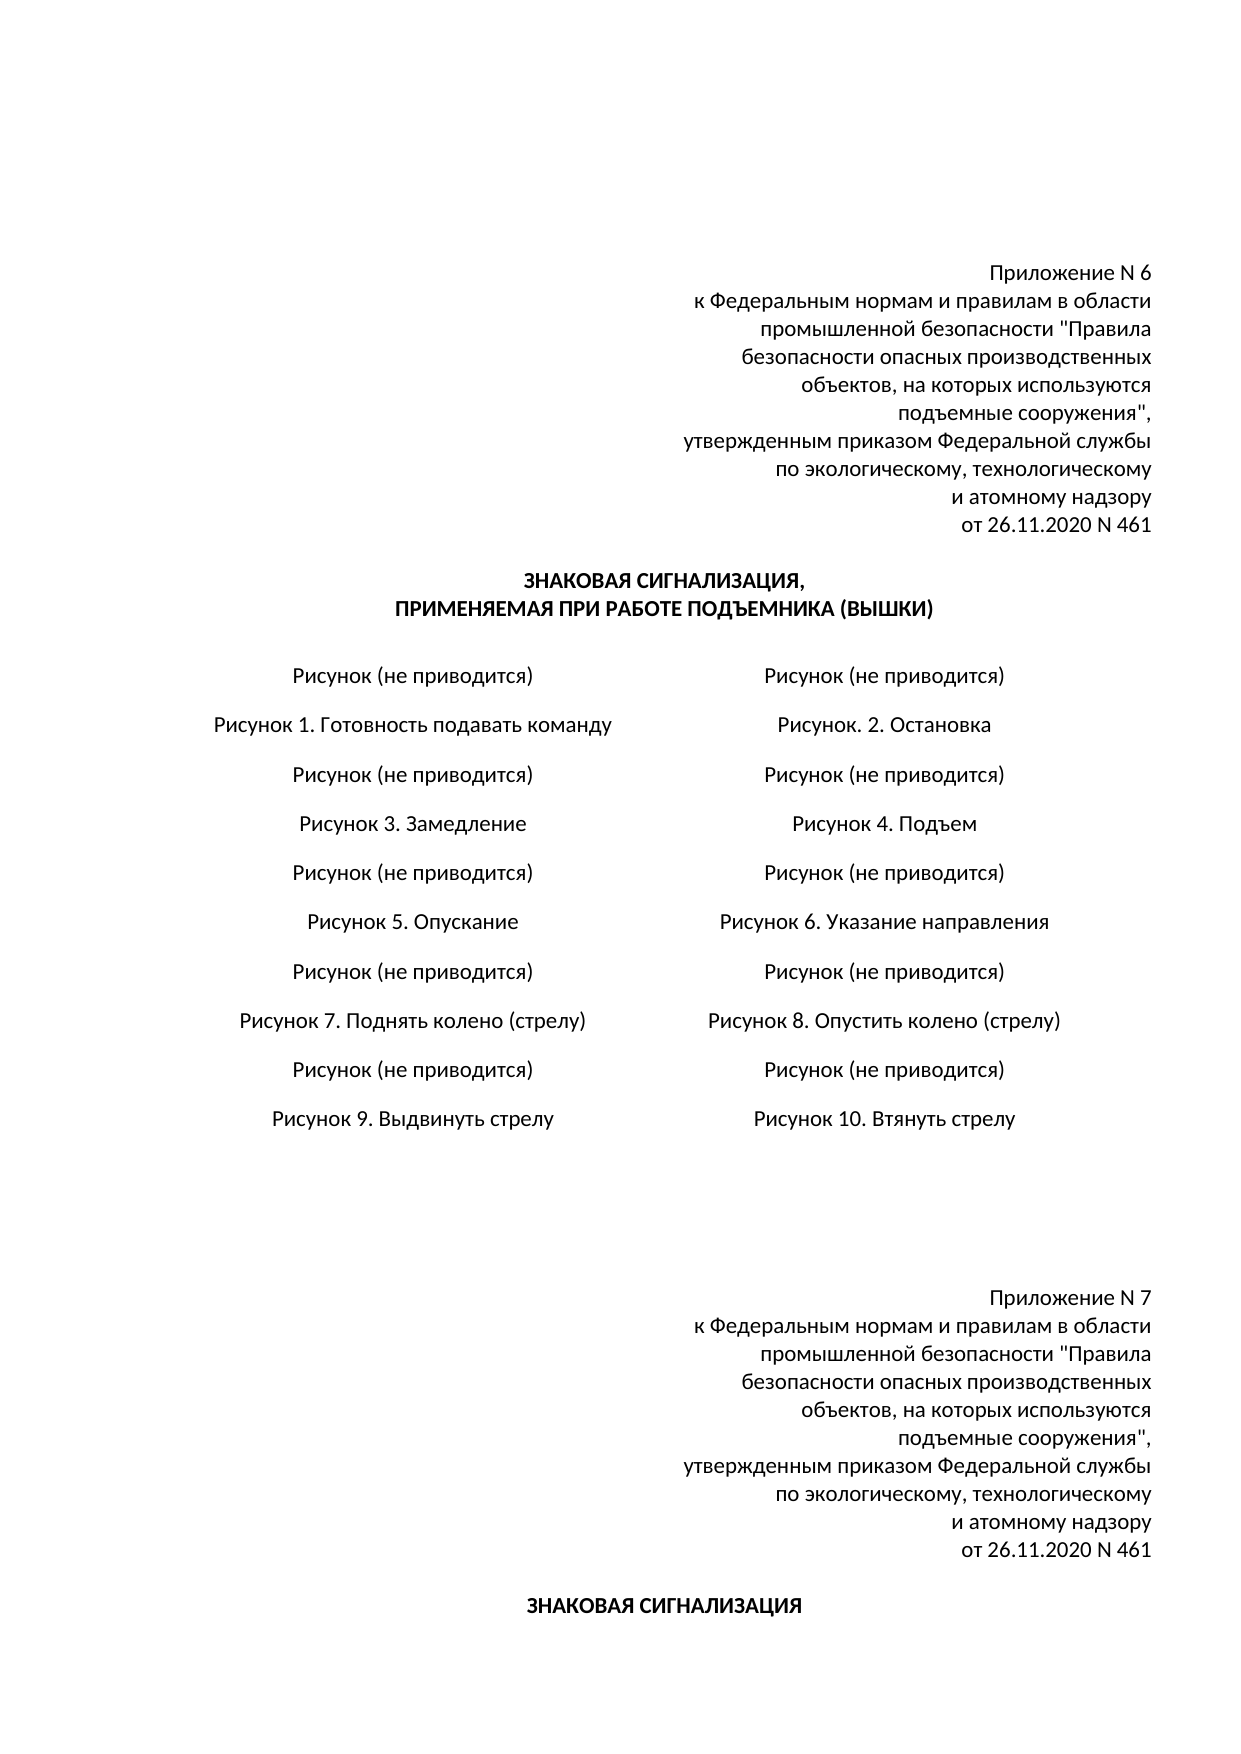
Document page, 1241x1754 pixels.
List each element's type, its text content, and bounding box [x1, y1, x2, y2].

text объектов, на которых используются [177, 1395, 1152, 1423]
text к Федеральным нормам и правилам в области [177, 1311, 1152, 1339]
table_cell Рисунок (не приводится) [177, 946, 649, 995]
table_header Рисунок (не приводится) [177, 651, 649, 700]
table_header Рисунок (не приводится) [649, 651, 1121, 700]
table_cell Рисунок (не приводится) [649, 749, 1121, 798]
text Приложение N 7 [177, 1283, 1152, 1311]
table_cell Рисунок 6. Указание направления [649, 897, 1121, 946]
title ЗНАКОВАЯ СИГНАЛИЗАЦИЯ, [177, 566, 1152, 594]
table_cell Рисунок (не приводится) [649, 848, 1121, 897]
text по экологическому, технологическому [177, 454, 1152, 482]
table_cell Рисунок 3. Замедление [177, 798, 649, 848]
table_cell Рисунок 5. Опускание [177, 897, 649, 946]
table_cell Рисунок (не приводится) [649, 946, 1121, 995]
table_cell Рисунок 4. Подъем [649, 798, 1121, 848]
table_cell Рисунок (не приводится) [649, 1045, 1121, 1094]
title ЗНАКОВАЯ СИГНАЛИЗАЦИЯ [177, 1592, 1152, 1619]
text к Федеральным нормам и правилам в области [177, 286, 1152, 314]
text Приложение N 6 [177, 258, 1152, 286]
text подъемные сооружения", [177, 1423, 1152, 1451]
text и атомному надзору [177, 482, 1152, 510]
text безопасности опасных производственных [177, 342, 1152, 370]
text утвержденным приказом Федеральной службы [177, 1451, 1152, 1479]
table_cell Рисунок 9. Выдвинуть стрелу [177, 1094, 649, 1143]
table_cell Рисунок (не приводится) [177, 848, 649, 897]
text по экологическому, технологическому [177, 1479, 1152, 1507]
text безопасности опасных производственных [177, 1367, 1152, 1395]
table_cell Рисунок. 2. Остановка [649, 700, 1121, 749]
text подъемные сооружения", [177, 398, 1152, 426]
text промышленной безопасности "Правила [177, 314, 1152, 342]
table_cell Рисунок 8. Опустить колено (стрелу) [649, 995, 1121, 1045]
table_cell Рисунок (не приводится) [177, 749, 649, 798]
text объектов, на которых используются [177, 370, 1152, 398]
table_cell Рисунок (не приводится) [177, 1045, 649, 1094]
title ПРИМЕНЯЕМАЯ ПРИ РАБОТЕ ПОДЪЕМНИКА (ВЫШКИ) [177, 594, 1152, 622]
text и атомному надзору [177, 1507, 1152, 1536]
text от 26.11.2020 N 461 [177, 510, 1152, 538]
text от 26.11.2020 N 461 [177, 1536, 1152, 1563]
table_cell Рисунок 10. Втянуть стрелу [649, 1094, 1121, 1143]
text промышленной безопасности "Правила [177, 1339, 1152, 1367]
table_cell Рисунок 7. Поднять колено (стрелу) [177, 995, 649, 1045]
table_cell Рисунок 1. Готовность подавать команду [177, 700, 649, 749]
text утвержденным приказом Федеральной службы [177, 426, 1152, 454]
